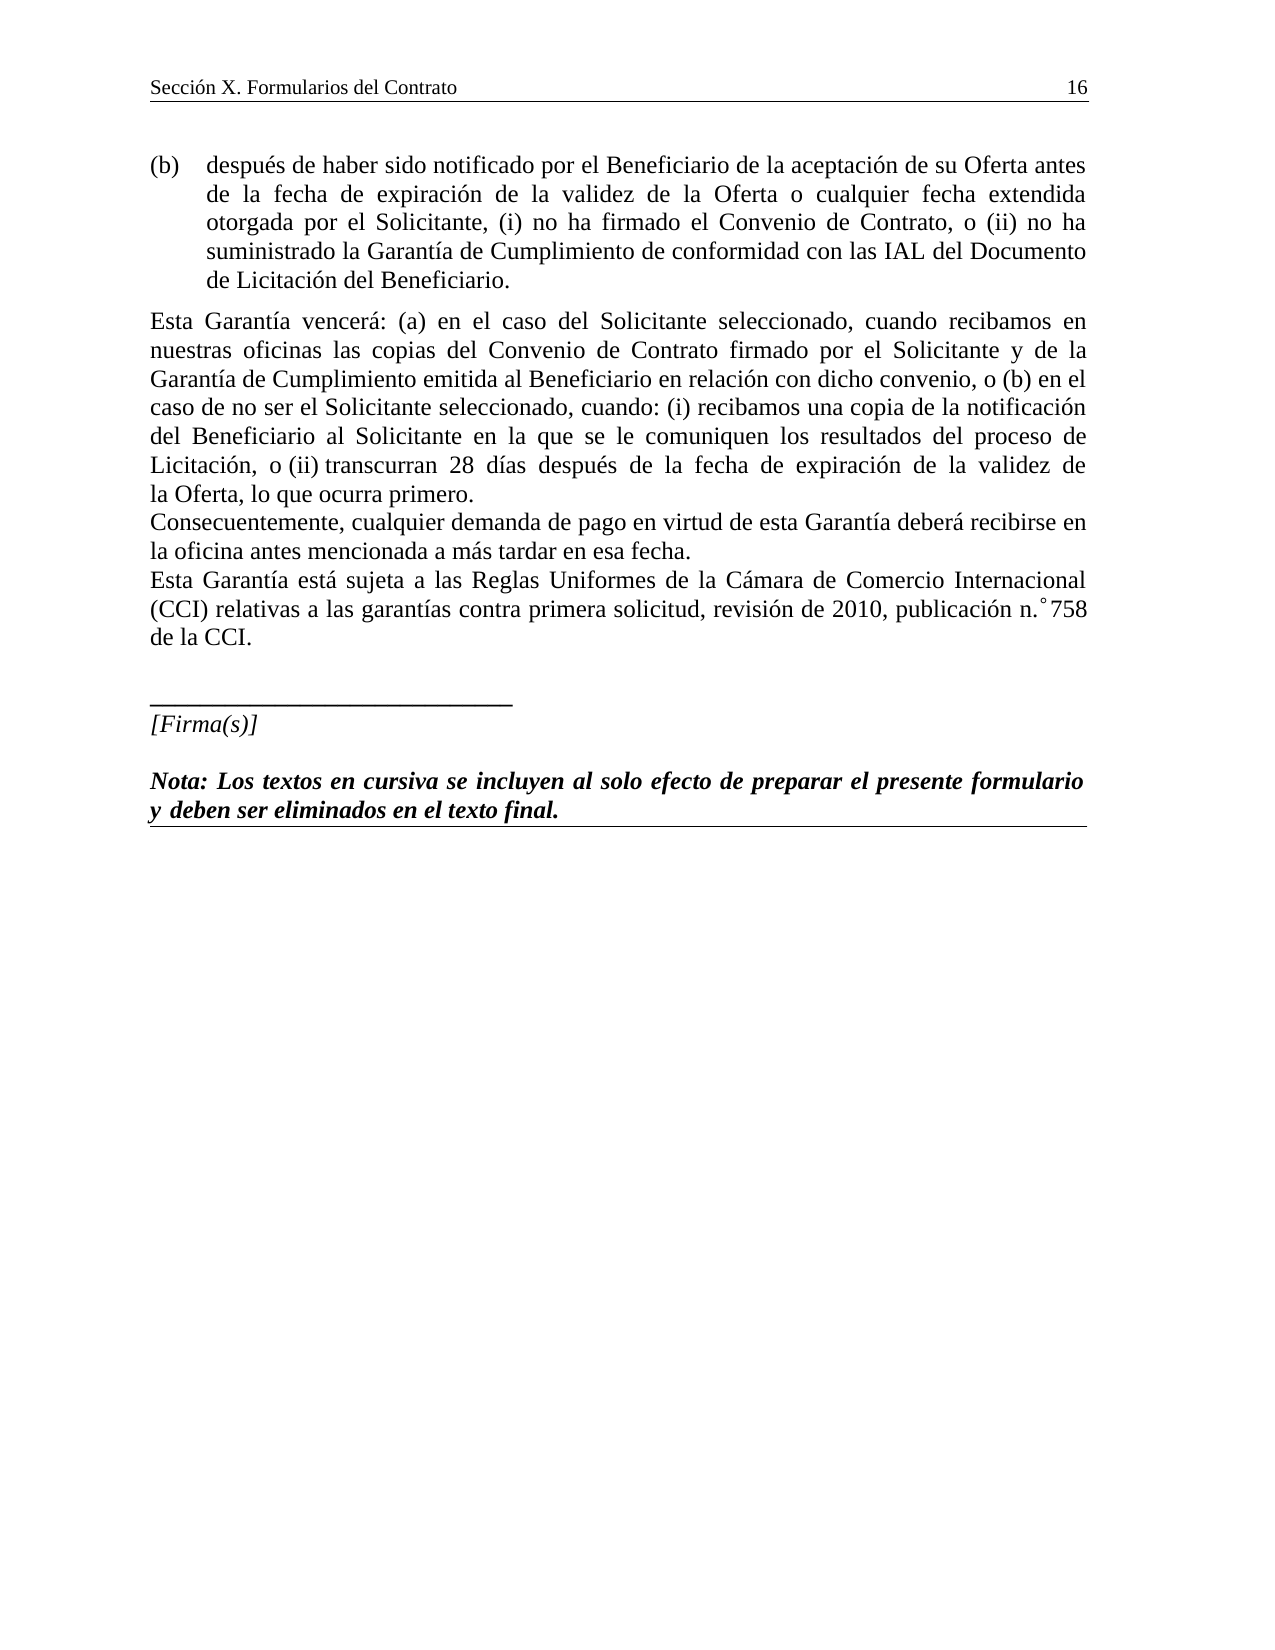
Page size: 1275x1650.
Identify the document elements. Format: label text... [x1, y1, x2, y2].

text Consecuentemente, cualquier demanda de pago en virtud de esta Garantía deberá recibirse en la oficina antes mencionada a más tardar en esa fecha. [150, 507, 1087, 565]
text Esta Garantía vencerá: (a) en el caso del Solicitante seleccionado, cuando recibamos en nuestras oficinas las copias del Convenio de Contrato firmado por el Solicitante y de la Garantía de Cumplimiento emitida al Beneficiario en relación con dicho convenio, o (b) en el caso de no ser el Solicitante seleccionado, cuando: (i) recibamos una copia de la notificación del Beneficiario al Solicitante en la que se le comuniquen los resultados del proceso de Licitación, o (ii) transcurran 28 días después de la fecha de expiración de la validez de la Oferta, lo que ocurra primero. [150, 306, 1087, 507]
list después de haber sido notificado por el Beneficiario de la aceptación de su Oferta antes de la fecha de expiración de la validez de la Oferta o cualquier fecha extendida otorgada por el Solicitante, (i) no ha firmado el Convenio de Contrato, o (ii) no ha suministrado la Garantía de Cumplimiento de conformidad con las IAL del Documento de Licitación del Beneficiario. [150, 150, 1087, 294]
text _____________________________ [150, 680, 1087, 709]
text [Firma(s)] [150, 709, 1087, 737]
text Nota: Los textos en cursiva se incluyen al solo efecto de preparar el presente formulario y deben ser eliminados en el texto final. [150, 766, 1087, 826]
text Esta Garantía está sujeta a las Reglas Uniformes de la Cámara de Comercio Internacional (CCI) relativas a las garantías contra primera solicitud, revisión de 2010, publicación n. 758 de la CCI. [150, 565, 1087, 651]
